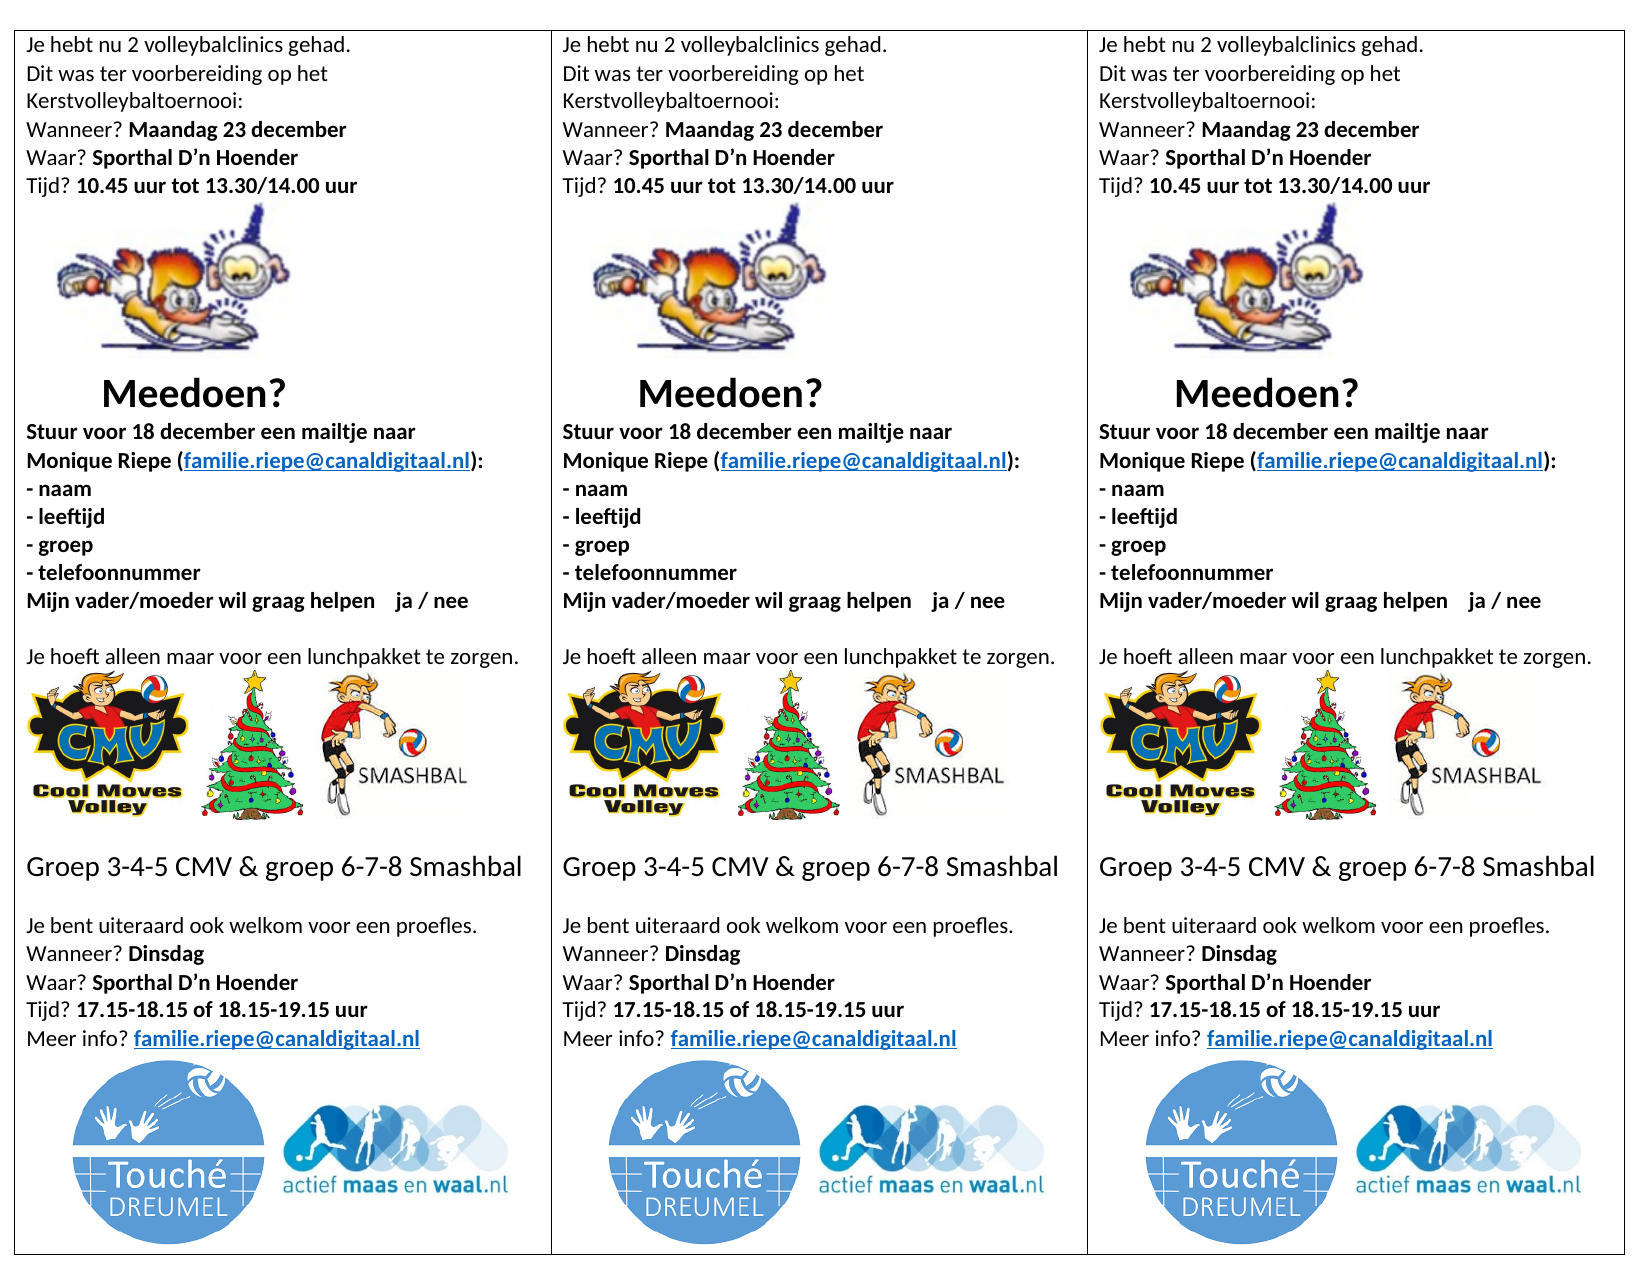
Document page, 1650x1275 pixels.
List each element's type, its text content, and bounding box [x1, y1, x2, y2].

picture [1115, 201, 1380, 359]
picture [26, 670, 191, 820]
picture [1098, 670, 1264, 820]
picture [313, 670, 474, 820]
table_header Je hebt nu 2 volleybalclinics gehad. Dit was ter voorbereiding op het Kerstvolleybaltoernooi: Wanneer? Maandag 23 december Waar? Sporthal D’n Hoender Tijd? 10.45 uur tot 13.30/14.00 uur Meedoen? Stuur voor 18 december een mailtje naar Monique Riepe (familie.riepe@canaldigitaal.nl): - naam - leeftijd - groep - telefoonnummer Mijn vader/moeder wil graag helpen ja / nee Je hoeft alleen maar voor een lunchpakket te zorgen. Groep 3-4-5 CMV & groep 6-7-8 Smashbal Je bent uiteraard ook welkom voor een proefles. Wanneer? Dinsdag Waar? Sporthal D’n Hoender Tijd? 17.15-18.15 of 18.15-19.15 uur Meer info? familie.riepe@canaldigitaal.nl [552, 31, 1087, 1254]
table_header Je hebt nu 2 volleybalclinics gehad. Dit was ter voorbereiding op het Kerstvolleybaltoernooi: Wanneer? Maandag 23 december Waar? Sporthal D’n Hoender Tijd? 10.45 uur tot 13.30/14.00 uur Meedoen? Stuur voor 18 december een mailtje naar Monique Riepe (familie.riepe@canaldigitaal.nl): - naam - leeftijd - groep - telefoonnummer Mijn vader/moeder wil graag helpen ja / nee Je hoeft alleen maar voor een lunchpakket te zorgen. Groep 3-4-5 CMV & groep 6-7-8 Smashbal Je bent uiteraard ook welkom voor een proefles. Wanneer? Dinsdag Waar? Sporthal D’n Hoender Tijd? 17.15-18.15 of 18.15-19.15 uur Meer info? familie.riepe@canaldigitaal.nl [15, 31, 551, 1254]
picture [201, 670, 304, 820]
table_header Je hebt nu 2 volleybalclinics gehad. Dit was ter voorbereiding op het Kerstvolleybaltoernooi: Wanneer? Maandag 23 december Waar? Sporthal D’n Hoender Tijd? 10.45 uur tot 13.30/14.00 uur Meedoen? Stuur voor 18 december een mailtje naar Monique Riepe (familie.riepe@canaldigitaal.nl): - naam - leeftijd - groep - telefoonnummer Mijn vader/moeder wil graag helpen ja / nee Je hoeft alleen maar voor een lunchpakket te zorgen. Groep 3-4-5 CMV & groep 6-7-8 Smashbal Je bent uiteraard ook welkom voor een proefles. Wanneer? Dinsdag Waar? Sporthal D’n Hoender Tijd? 17.15-18.15 of 18.15-19.15 uur Meer info? familie.riepe@canaldigitaal.nl [1088, 31, 1624, 1254]
picture [42, 201, 307, 359]
picture [277, 1100, 512, 1195]
picture [1350, 1100, 1585, 1195]
picture [1131, 1056, 1347, 1249]
picture [737, 670, 840, 820]
picture [813, 1100, 1048, 1195]
picture [1386, 670, 1548, 820]
picture [594, 1056, 811, 1249]
picture [578, 201, 844, 359]
picture [562, 670, 728, 820]
picture [58, 1056, 274, 1249]
picture [1274, 670, 1377, 820]
picture [850, 670, 1011, 820]
